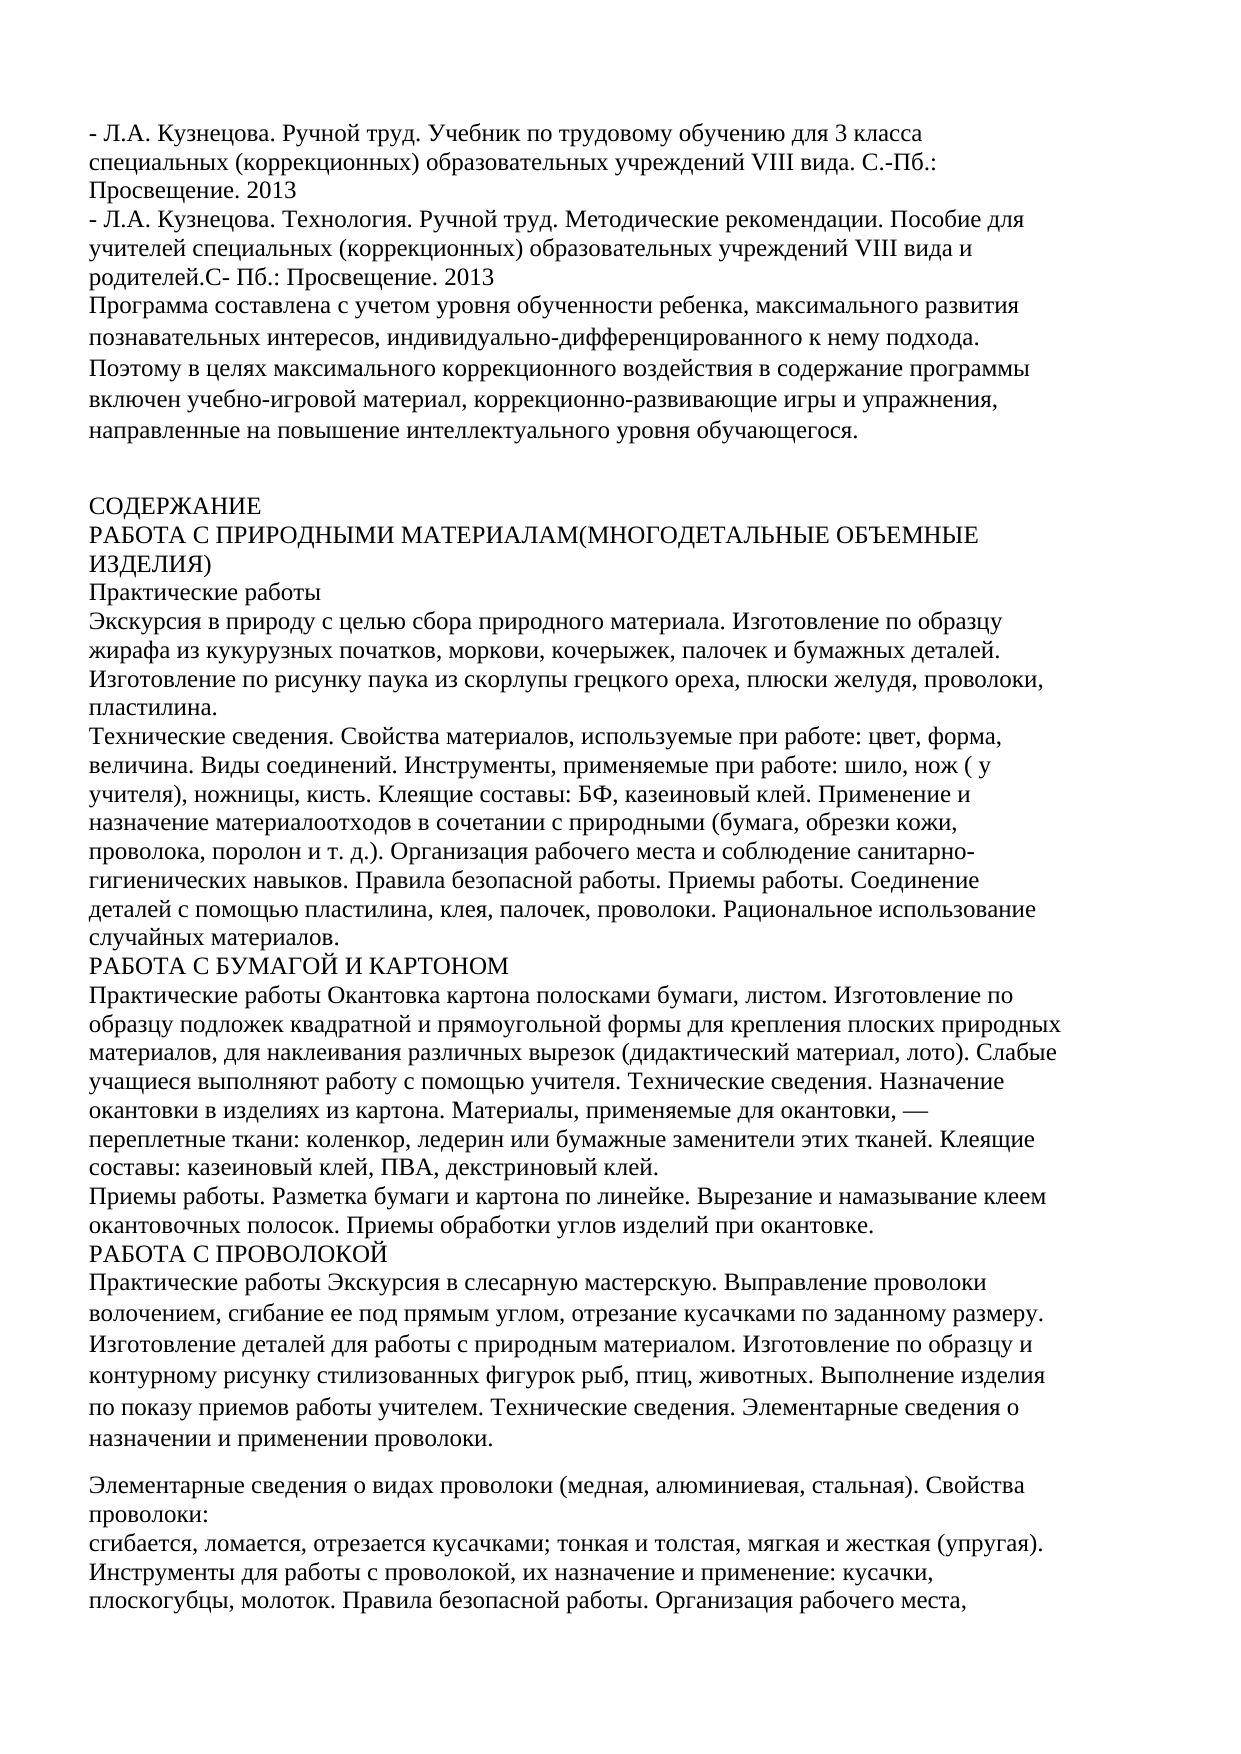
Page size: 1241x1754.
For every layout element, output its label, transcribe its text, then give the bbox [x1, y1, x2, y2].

text Приемы работы. Разметка бумаги и картона по линейке. Вырезание и намазывание клеем окантовочных полосок. Приемы обработки углов изделий при окантовке. [89, 1181, 1063, 1239]
text - Л.А. Кузнецова. Ручной труд. Учебник по трудовому обучению для 3 класса специальных (коррекционных) образовательных учреждений VIII вида. С.-Пб.: Просвещение. 2013 [89, 118, 1063, 204]
text - Л.А. Кузнецова. Технология. Ручной труд. Методические рекомендации. Пособие для учителей специальных (коррекционных) образовательных учреждений VIII вида и родителей.С- Пб.: Просвещение. 2013 [89, 204, 1063, 291]
text Практические работы Окантовка картона полосками бумаги, листом. Изготовление по образцу подложек квадратной и прямоугольной формы для крепления плоских природных материалов, для наклеивания различных вырезок (дидактический материал, лото). Слабые учащиеся выполняют работу с помощью учителя. Технические сведения. Назначение окантовки в изделиях из картона. Материалы, применяемые для окантовки, — переплетные ткани: коленкор, ледерин или бумажные заменители этих тканей. Клеящие составы: казеиновый клей, ПВА, декстриновый клей. [89, 980, 1063, 1181]
text РАБОТА С БУМАГОЙ И КАРТОНОМ [89, 951, 1063, 980]
text сгибается, ломается, отрезается кусачками; тонкая и толстая, мягкая и жесткая (упругая). [89, 1528, 1063, 1557]
text Технические сведения. Свойства материалов, используемые при работе: цвет, форма, величина. Виды соединений. Инструменты, применяемые при работе: шило, нож ( у учителя), ножницы, кисть. Клеящие составы: БФ, казеиновый клей. Применение и назначение материалоотходов в сочетании с природными (бумага, обрезки кожи, проволока, поролон и т. д.). Организация рабочего места и соблюдение санитарно-гигиенических навыков. Правила безопасной работы. Приемы работы. Соединение деталей с помощью пластилина, клея, палочек, проволоки. Рациональное использование случайных материалов. [89, 721, 1063, 951]
text Экскурсия в природу с целью сбора природного материала. Изготовление по образцу жирафа из кукурузных початков, моркови, кочерыжек, палочек и бумажных деталей. Изготовление по рисунку паука из скорлупы грецкого ореха, плюски желудя, проволоки, пластилина. [89, 606, 1063, 721]
text Практические работы Экскурсия в слесарную мастерскую. Выправление проволоки волочением, сгибание ее под прямым углом, отрезание кусачками по заданному размеру. Изготовление деталей для работы с природным материалом. Изготовление по образцу и контурному рисунку стилизованных фигурок рыб, птиц, животных. Выполнение изделия по показу приемов работы учителем. Технические сведения. Элементарные сведения о назначении и применении проволоки. [89, 1267, 1063, 1451]
text Программа составлена с учетом уровня обученности ребенка, максимального развития познавательных интересов, индивидуально-дифференцированного к нему подхода. Поэтому в целях максимального коррекционного воздействия в содержание программы включен учебно-игровой материал, коррекционно-развивающие игры и упражнения, направленные на повышение интеллектуального уровня обучающегося. [89, 291, 1063, 443]
text Практические работы [89, 577, 1063, 606]
text РАБОТА С ПРОВОЛОКОЙ [89, 1239, 1063, 1267]
text РАБОТА С ПРИРОДНЫМИ МАТЕРИАЛАМ(МНОГОДЕТАЛЬНЫЕ ОБЪЕМНЫЕ ИЗДЕЛИЯ) [89, 520, 1063, 577]
text СОДЕРЖАНИЕ [89, 491, 1063, 520]
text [89, 1557, 1063, 1614]
text Элементарные сведения о видах проволоки (медная, алюминиевая, стальная). Свойства проволоки: [89, 1470, 1063, 1528]
